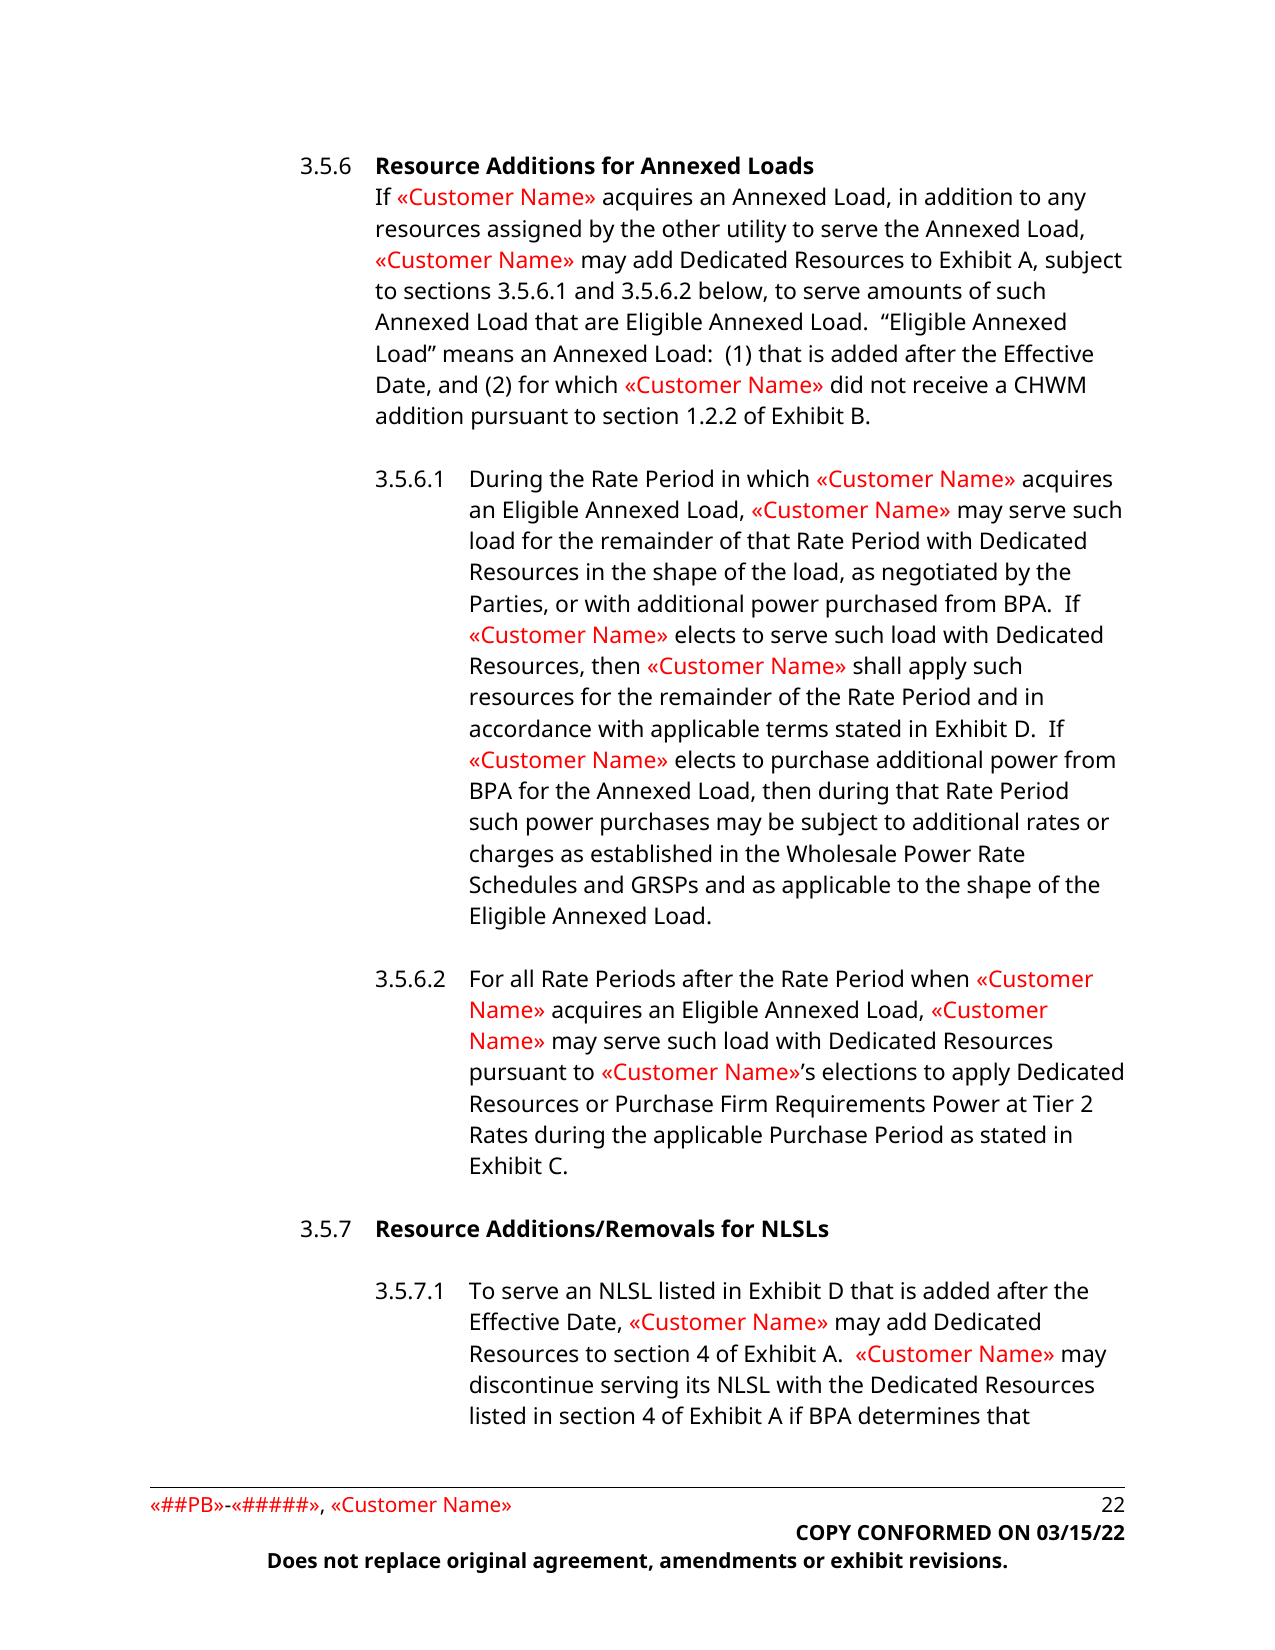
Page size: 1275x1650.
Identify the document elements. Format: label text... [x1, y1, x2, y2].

text 3.5.6.1 During the Rate Period in which «Customer Name» acquires an Eligible Annexed Load, «Customer Name» may serve such load for the remainder of that Rate Period with Dedicated Resources in the shape of the load, as negotiated by the Parties, or with additional power purchased from BPA. If «Customer Name» elects to serve such load with Dedicated Resources, then «Customer Name» shall apply such resources for the remainder of the Rate Period and in accordance with applicable terms stated in Exhibit D. If «Customer Name» elects to purchase additional power from BPA for the Annexed Load, then during that Rate Period such power purchases may be subject to additional rates or charges as established in the Wholesale Power Rate Schedules and GRSPs and as applicable to the shape of the Eligible Annexed Load. [375, 462, 1125, 931]
text 3.5.6 Resource Additions for Annexed Loads [300, 150, 1125, 181]
text 3.5.7 Resource Additions/Removals for NLSLs [300, 1212, 1125, 1244]
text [375, 1275, 1125, 1431]
text 3.5.6.2 For all Rate Periods after the Rate Period when «Customer Name» acquires an Eligible Annexed Load, «Customer Name» may serve such load with Dedicated Resources pursuant to «Customer Name»’s elections to apply Dedicated Resources or Purchase Firm Requirements Power at Tier 2 Rates during the applicable Purchase Period as stated in Exhibit C. [375, 962, 1125, 1181]
text If «Customer Name» acquires an Annexed Load, in addition to any resources assigned by the other utility to serve the Annexed Load, «Customer Name» may add Dedicated Resources to Exhibit A, subject to sections 3.5.6.1 and 3.5.6.2 below, to serve amounts of such Annexed Load that are Eligible Annexed Load. “Eligible Annexed Load” means an Annexed Load: (1) that is added after the Effective Date, and (2) for which «Customer Name» did not receive a CHWM addition pursuant to section 1.2.2 of Exhibit B. [375, 181, 1125, 431]
